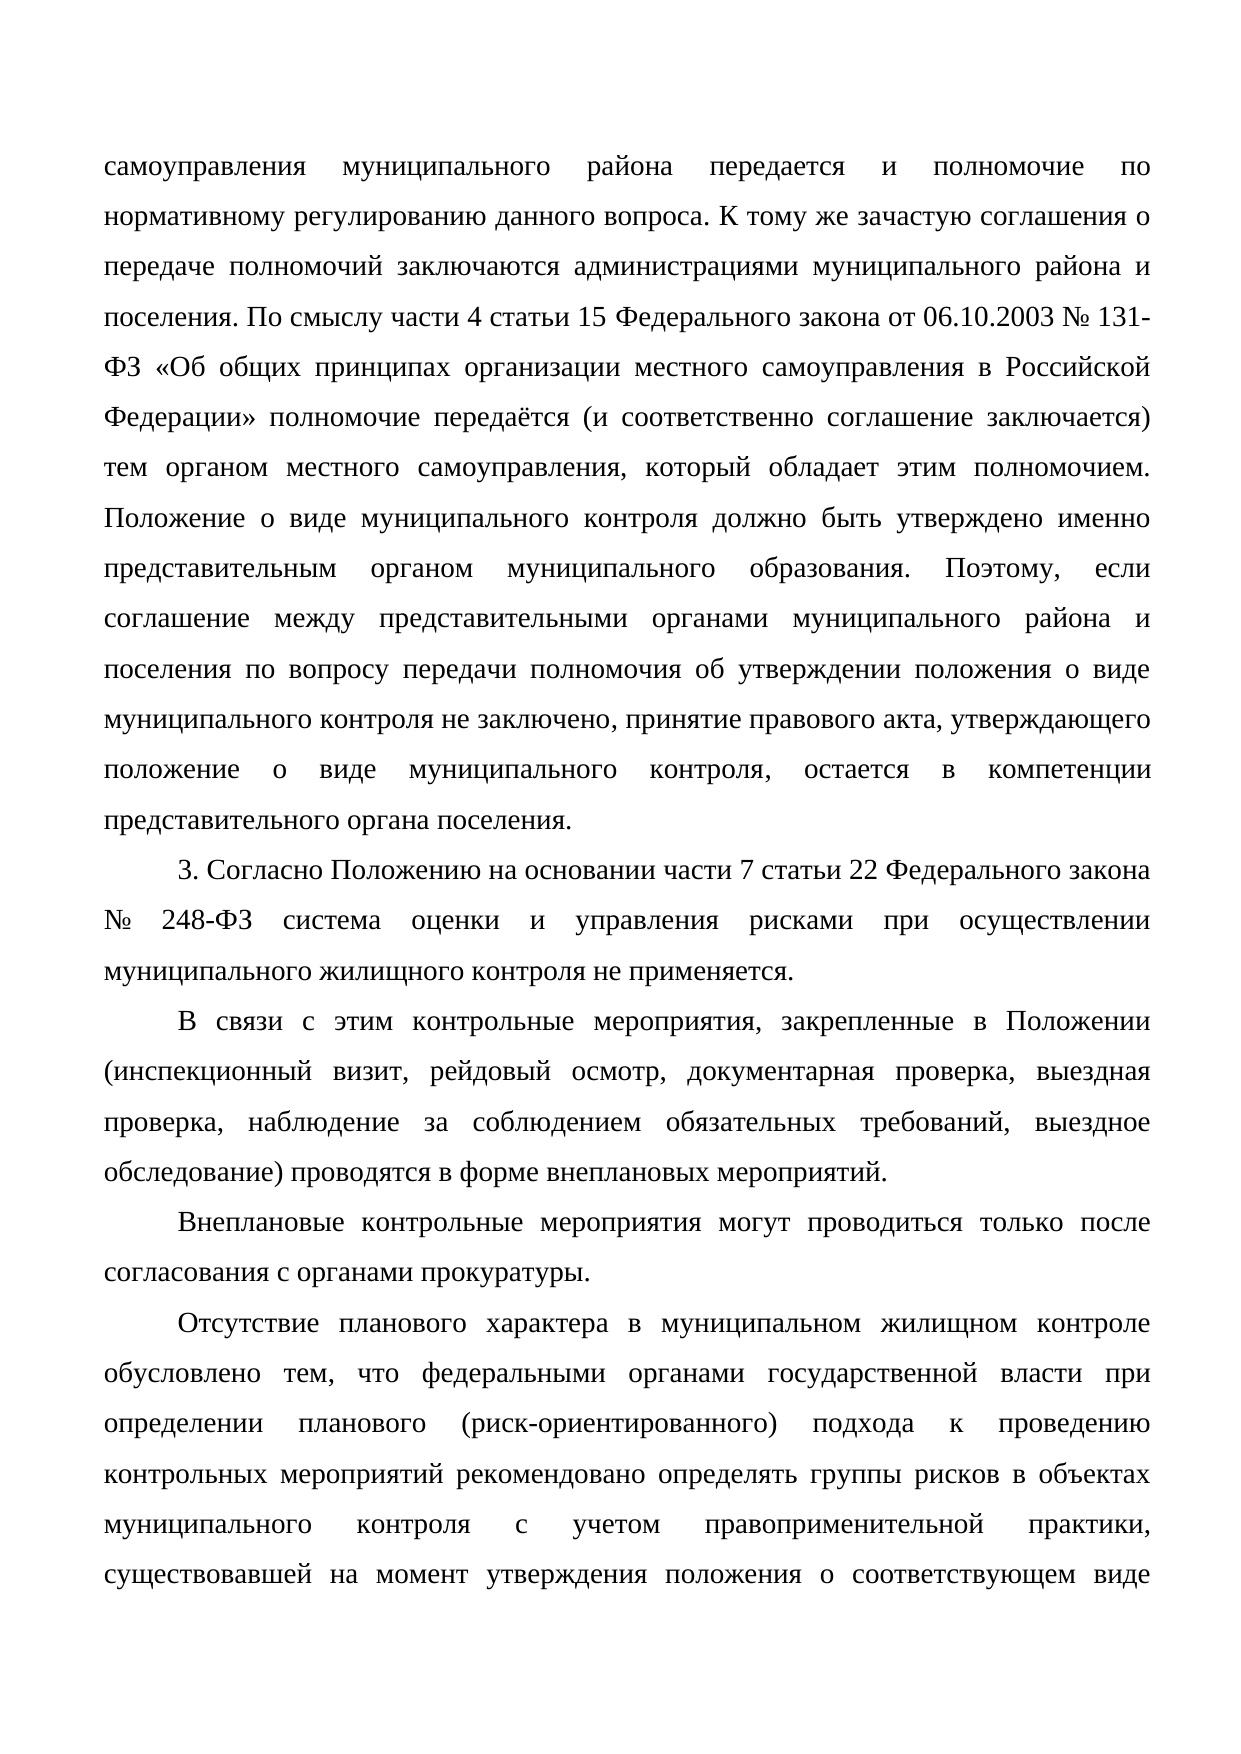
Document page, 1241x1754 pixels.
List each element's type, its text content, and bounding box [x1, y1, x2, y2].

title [103, 148, 1152, 835]
title Внеплановые контрольные мероприятия могут проводиться только после согласования с органами прокуратуры. [103, 1204, 1152, 1288]
title В связи с этим контрольные мероприятия, закрепленные в Положении (инспекционный визит, рейдовый осмотр, документарная проверка, выездная проверка, наблюдение за соблюдением обязательных требований, выездное обследование) проводятся в форме внеплановых мероприятий. [103, 1003, 1152, 1187]
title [103, 1305, 1152, 1590]
title 3. Согласно Положению на основании части 7 статьи 22 Федерального закона № 248-ФЗ система оценки и управления рисками при осуществлении муниципального жилищного контроля не применяется. [103, 852, 1152, 986]
